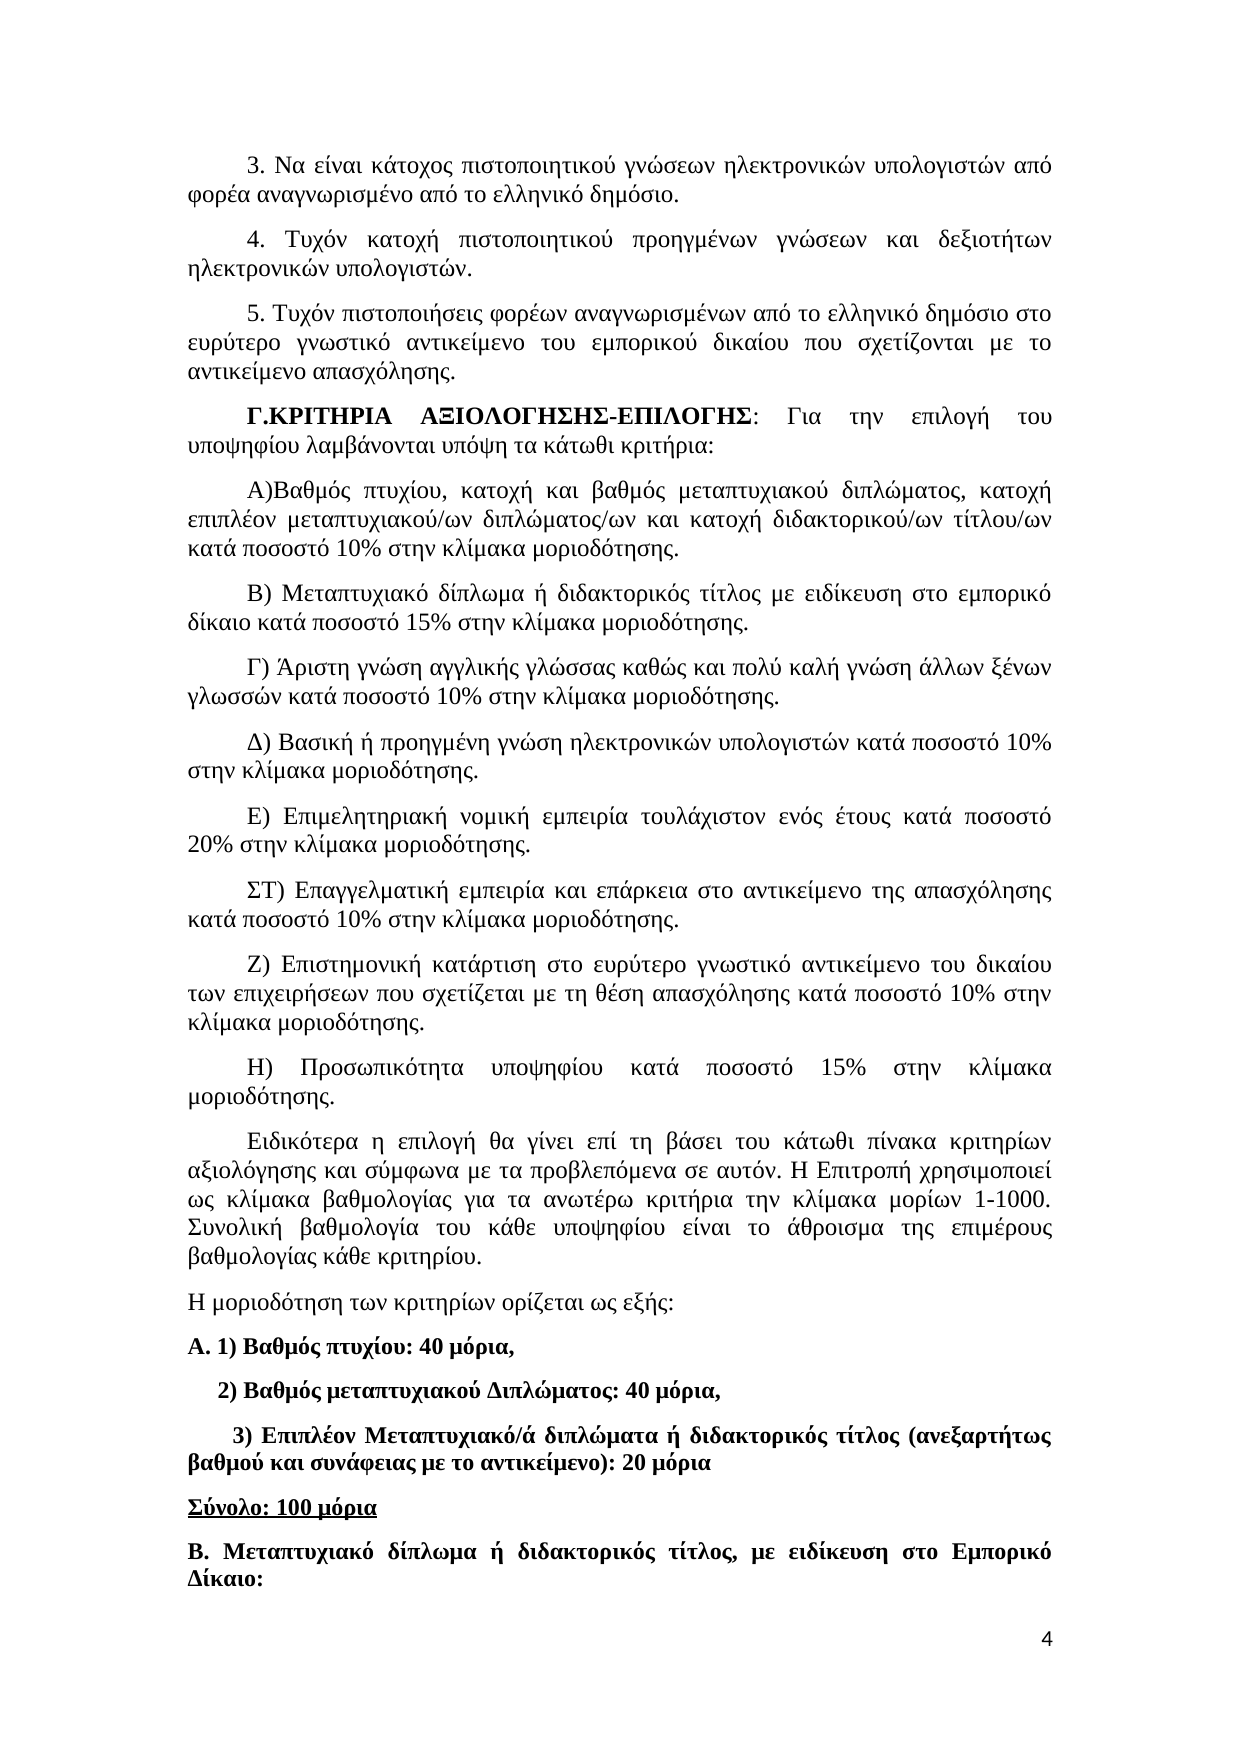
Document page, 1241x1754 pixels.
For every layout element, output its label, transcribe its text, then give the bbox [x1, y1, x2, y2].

text Γ) Άριστη γνώση αγγλικής γλώσσας καθώς και πολύ καλή γνώση άλλων ξένων γλωσσών κατά ποσοστό 10% στην κλίμακα μοριοδότησης. [187, 652, 1053, 710]
text 5. Τυχόν πιστοποιήσεις φορέων αναγνωρισμένων από το ελληνικό δημόσιο στο ευρύτερο γνωστικό αντικείμενο του εμπορικού δικαίου που σχετίζονται με το αντικείμενο απασχόλησης. [187, 298, 1053, 384]
text Η) Προσωπικότητα υποψηφίου κατά ποσοστό 15% στην κλίμακα μοριοδότησης. [187, 1052, 1053, 1109]
text 2) Βαθμός μεταπτυχιακού Διπλώματος: 40 μόρια, [187, 1376, 1053, 1404]
text Β) Μεταπτυχιακό δίπλωμα ή διδακτορικός τίτλος με ειδίκευση στο εμπορικό δίκαιο κατά ποσοστό 15% στην κλίμακα μοριοδότησης. [187, 578, 1053, 636]
text ΣΤ) Επαγγελματική εμπειρία και επάρκεια στο αντικείμενο της απασχόλησης κατά ποσοστό 10% στην κλίμακα μοριοδότησης. [187, 875, 1053, 932]
text Γ.ΚΡΙΤΗΡΙΑ ΑΞΙΟΛΟΓΗΣΗΣ-ΕΠΙΛΟΓΗΣ: Για την επιλογή του υποψηφίου λαμβάνονται υπόψη τα κάτωθι κριτήρια: [187, 401, 1053, 459]
text 4. Τυχόν κατοχή πιστοποιητικού προηγμένων γνώσεων και δεξιοτήτων ηλεκτρονικών υπολογιστών. [187, 224, 1053, 282]
text Ζ) Επιστημονική κατάρτιση στο ευρύτερο γνωστικό αντικείμενο του δικαίου των επιχειρήσεων που σχετίζεται με τη θέση απασχόλησης κατά ποσοστό 10% στην κλίμακα μοριοδότησης. [187, 949, 1053, 1035]
text Ειδικότερα η επιλογή θα γίνει επί τη βάσει του κάτωθι πίνακα κριτηρίων αξιολόγησης και σύμφωνα με τα προβλεπόμενα σε αυτόν. Η Επιτροπή χρησιμοποιεί ως κλίμακα βαθμολογίας για τα ανωτέρω κριτήρια την κλίμακα μορίων 1-1000. Συνολική βαθμολογία του κάθε υποψηφίου είναι το άθροισμα της επιμέρους βαθμολογίας κάθε κριτηρίου. [187, 1126, 1053, 1270]
text Ε) Επιμελητηριακή νομική εμπειρία τουλάχιστον ενός έτους κατά ποσοστό 20% στην κλίμακα μοριοδότησης. [187, 801, 1053, 858]
text Σύνολο: 100 μόρια [187, 1492, 1053, 1520]
text Α)Βαθμός πτυχίου, κατοχή και βαθμός μεταπτυχιακού διπλώματος, κατοχή επιπλέον μεταπτυχιακού/ων διπλώματος/ων και κατοχή διδακτορικού/ων τίτλου/ων κατά ποσοστό 10% στην κλίμακα μοριοδότησης. [187, 475, 1053, 562]
text Β. Μεταπτυχιακό δίπλωμα ή διδακτορικός τίτλος, με ειδίκευση στο Εμπορικό Δίκαιο: [187, 1537, 1053, 1592]
text Δ) Βασική ή προηγμένη γνώση ηλεκτρονικών υπολογιστών κατά ποσοστό 10% στην κλίμακα μοριοδότησης. [187, 727, 1053, 784]
text 3. Να είναι κάτοχος πιστοποιητικού γνώσεων ηλεκτρονικών υπολογιστών από φορέα αναγνωρισμένο από το ελληνικό δημόσιο. [187, 150, 1053, 207]
text 3) Επιπλέον Μεταπτυχιακό/ά διπλώματα ή διδακτορικός τίτλος (ανεξαρτήτως βαθμού και συνάφειας με το αντικείμενο): 20 μόρια [187, 1421, 1053, 1476]
text Α. 1) Βαθμός πτυχίου: 40 μόρια, [187, 1332, 1053, 1360]
text Η μοριοδότηση των κριτηρίων ορίζεται ως εξής: [187, 1287, 1053, 1315]
